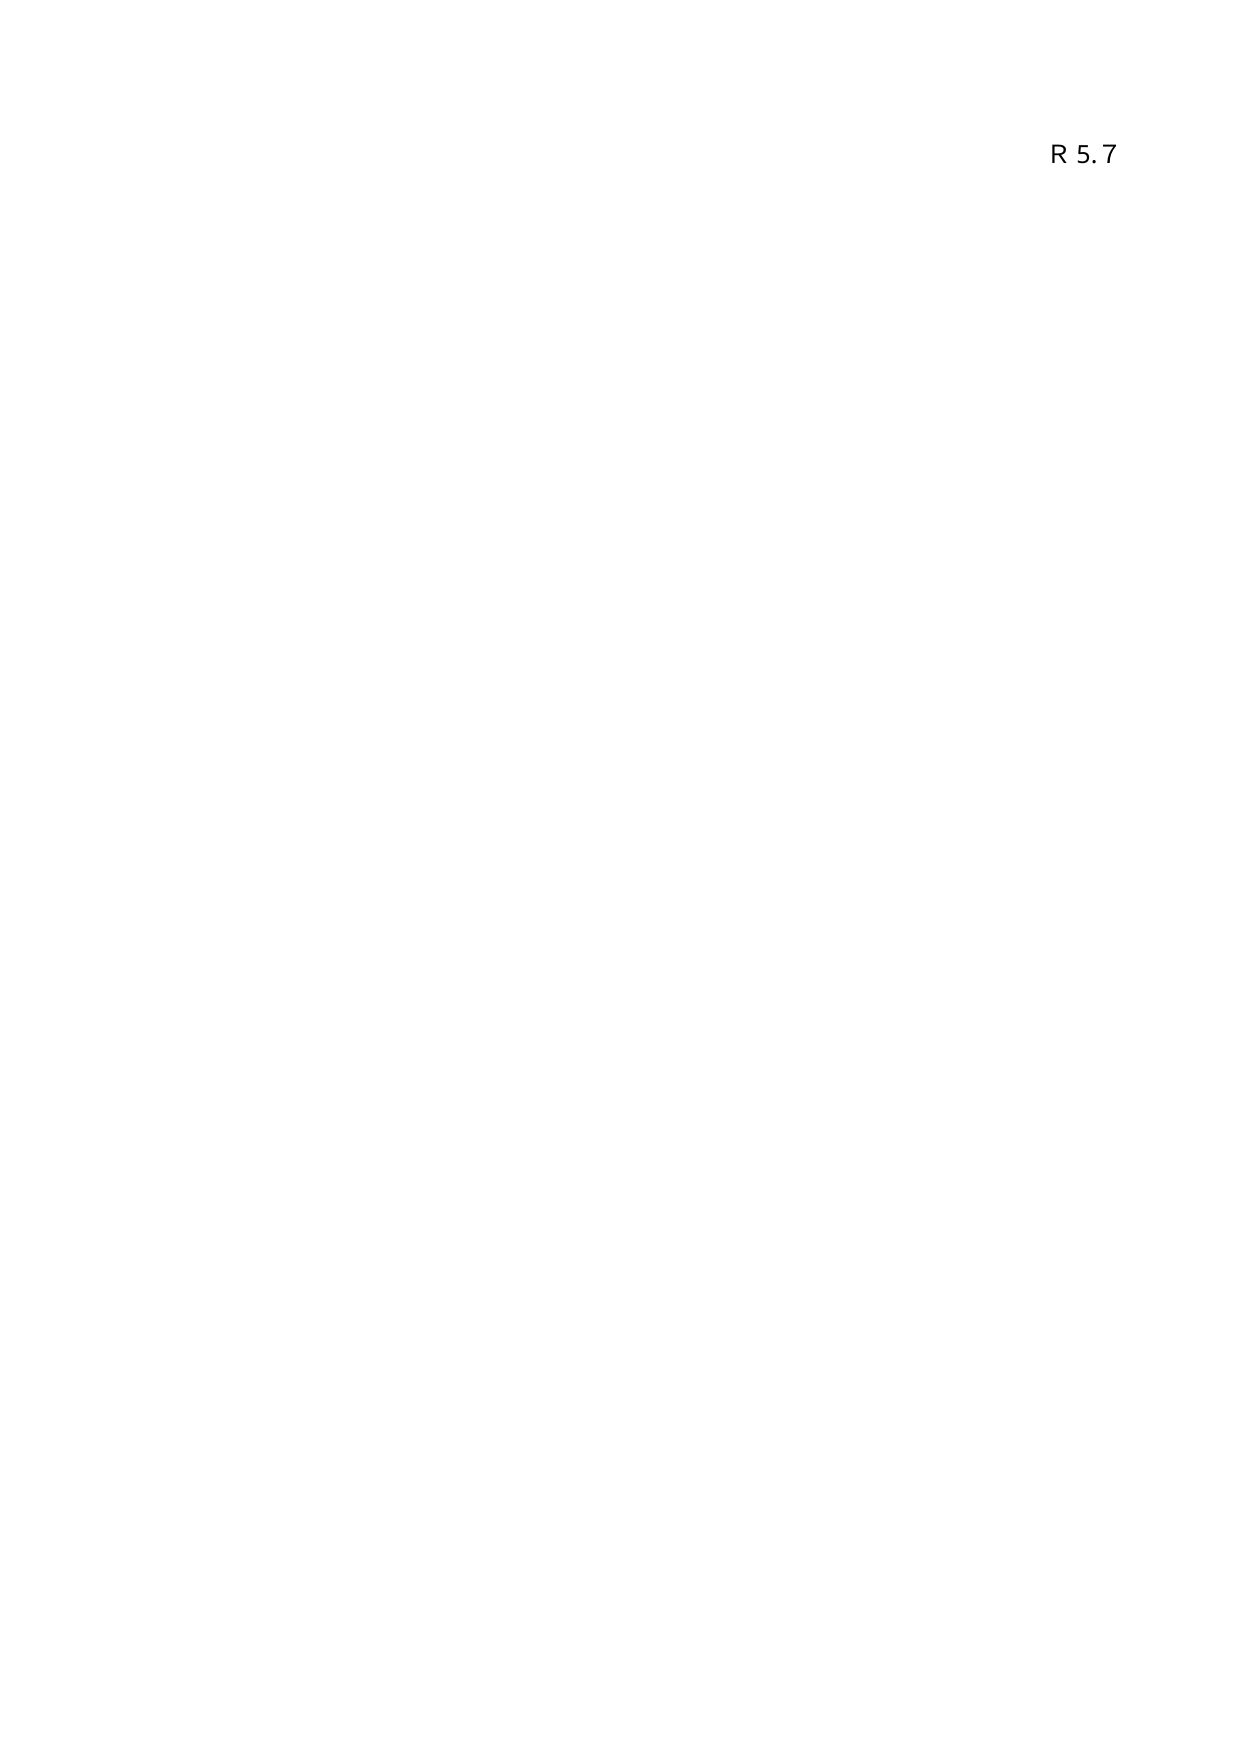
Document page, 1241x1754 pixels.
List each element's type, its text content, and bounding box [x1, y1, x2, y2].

text Ｒ5.７ [118, 134, 1122, 171]
